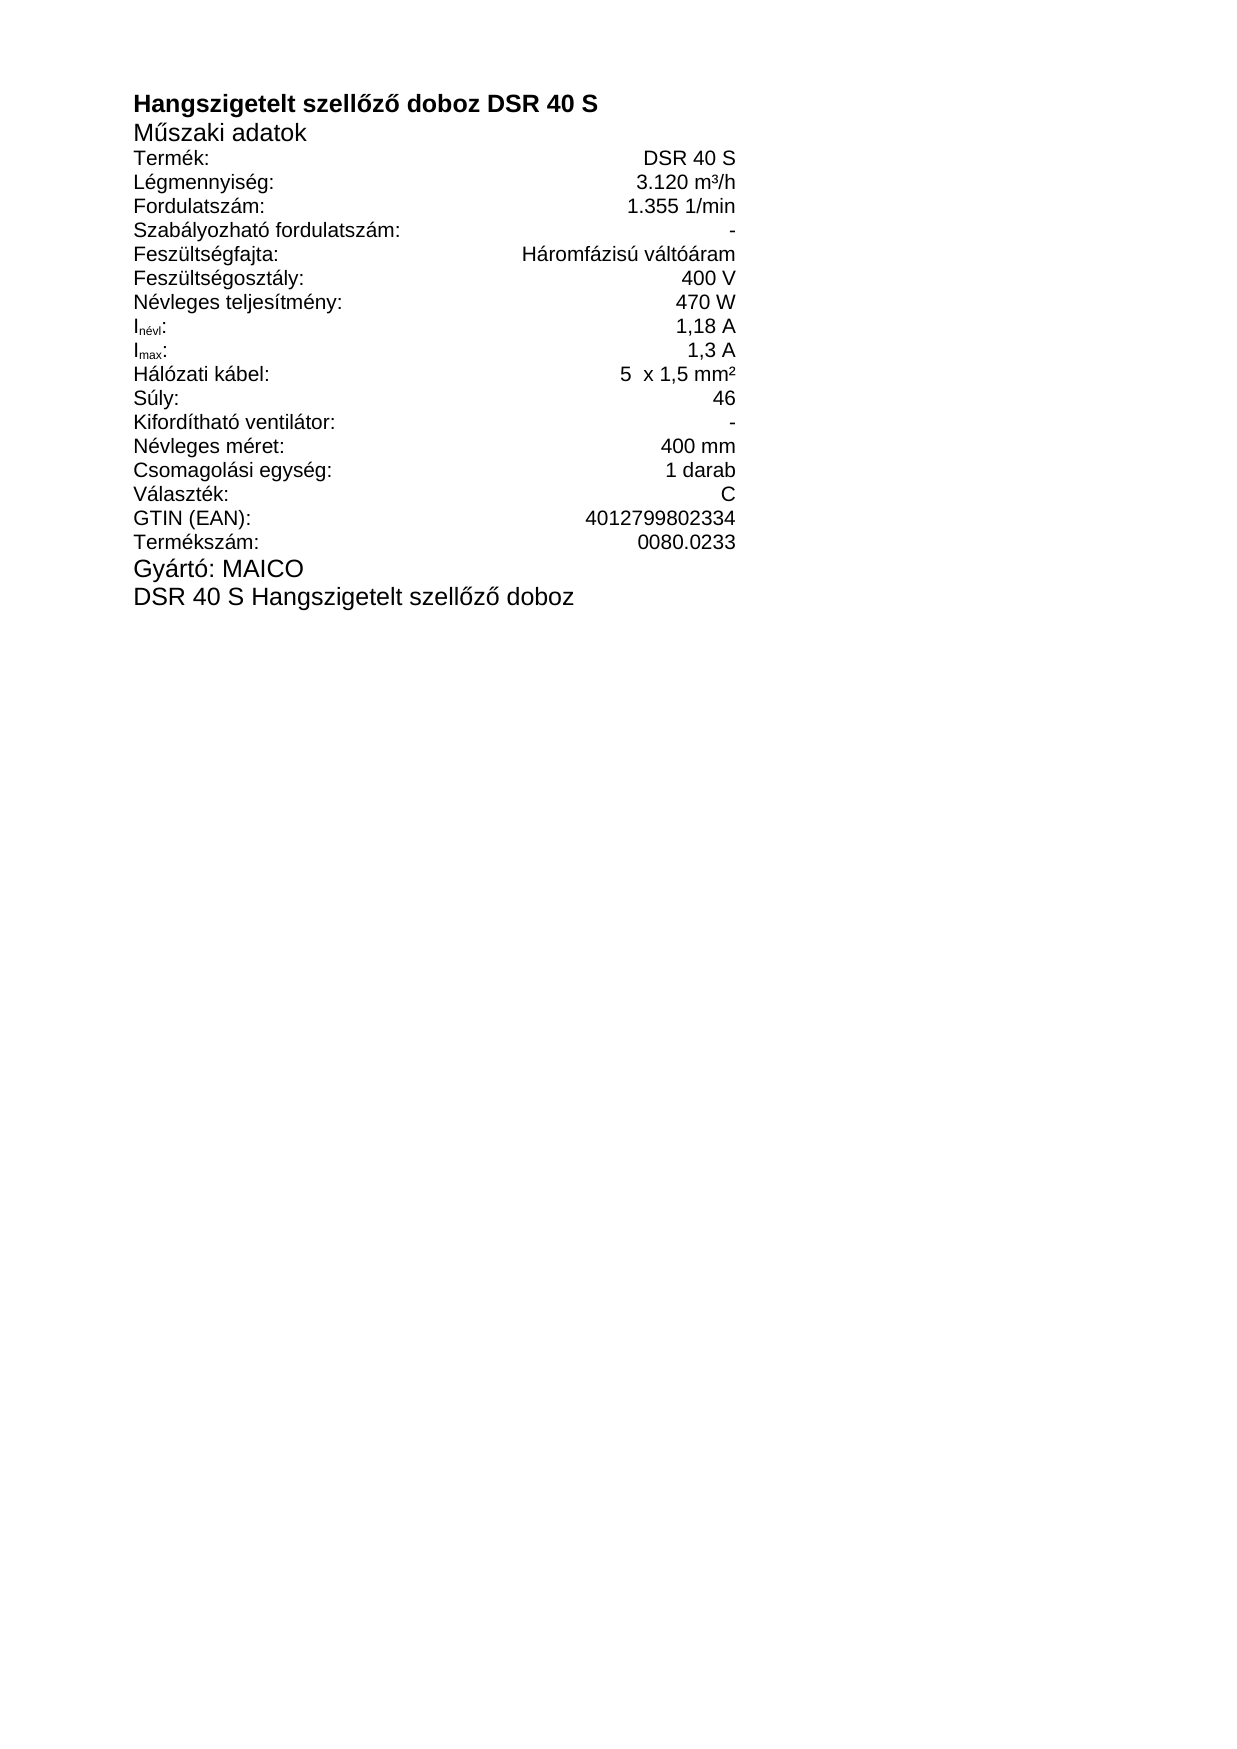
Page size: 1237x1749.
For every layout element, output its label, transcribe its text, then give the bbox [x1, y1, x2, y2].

table_cell GTIN (EAN): [122, 506, 434, 529]
table_cell 1,3 A [434, 338, 747, 362]
table_cell Inévl: [122, 314, 434, 338]
table_header DSR 40 S [434, 146, 747, 170]
table_cell 1,18 A [434, 314, 747, 338]
table_cell Névleges teljesítmény: [122, 290, 434, 314]
text Hangszigetelt szellőző doboz DSR 40 S [133, 89, 1148, 117]
table_cell 46 [434, 386, 747, 410]
table_cell Feszültségfajta: [122, 242, 434, 266]
table_cell 400 V [434, 266, 747, 290]
table_cell C [434, 482, 747, 506]
table_cell - [434, 218, 747, 242]
table_cell 4012799802334 [434, 506, 747, 529]
table_cell 400 mm [434, 434, 747, 458]
text Gyártó: MAICO [133, 553, 1148, 582]
table_cell Hálózati kábel: [122, 362, 434, 386]
table_cell Csomagolási egység: [122, 458, 434, 482]
table_cell 1 darab [434, 458, 747, 482]
table_cell Légmennyiség: [122, 170, 434, 194]
table_cell 5 x 1,5 mm² [434, 362, 747, 386]
table_cell Háromfázisú váltóáram [434, 242, 747, 266]
table_cell 1.355 1/min [434, 194, 747, 218]
table_cell 0080.0233 [434, 530, 747, 553]
table_cell Feszültségosztály: [122, 266, 434, 290]
text DSR 40 S Hangszigetelt szellőző doboz [133, 582, 1148, 611]
table_cell 470 W [434, 290, 747, 314]
table_cell Szabályozható fordulatszám: [122, 218, 434, 242]
table_cell Választék: [122, 482, 434, 506]
table_cell Imax: [122, 338, 434, 362]
table_cell Termékszám: [122, 530, 434, 553]
table_cell Fordulatszám: [122, 194, 434, 218]
table_header Termék: [122, 146, 434, 170]
table_cell Kifordítható ventilátor: [122, 410, 434, 434]
table_cell Súly: [122, 386, 434, 410]
table_cell 3.120 m³/h [434, 170, 747, 194]
text Műszaki adatok [133, 117, 1148, 146]
table_cell - [434, 410, 747, 434]
table_cell Névleges méret: [122, 434, 434, 458]
